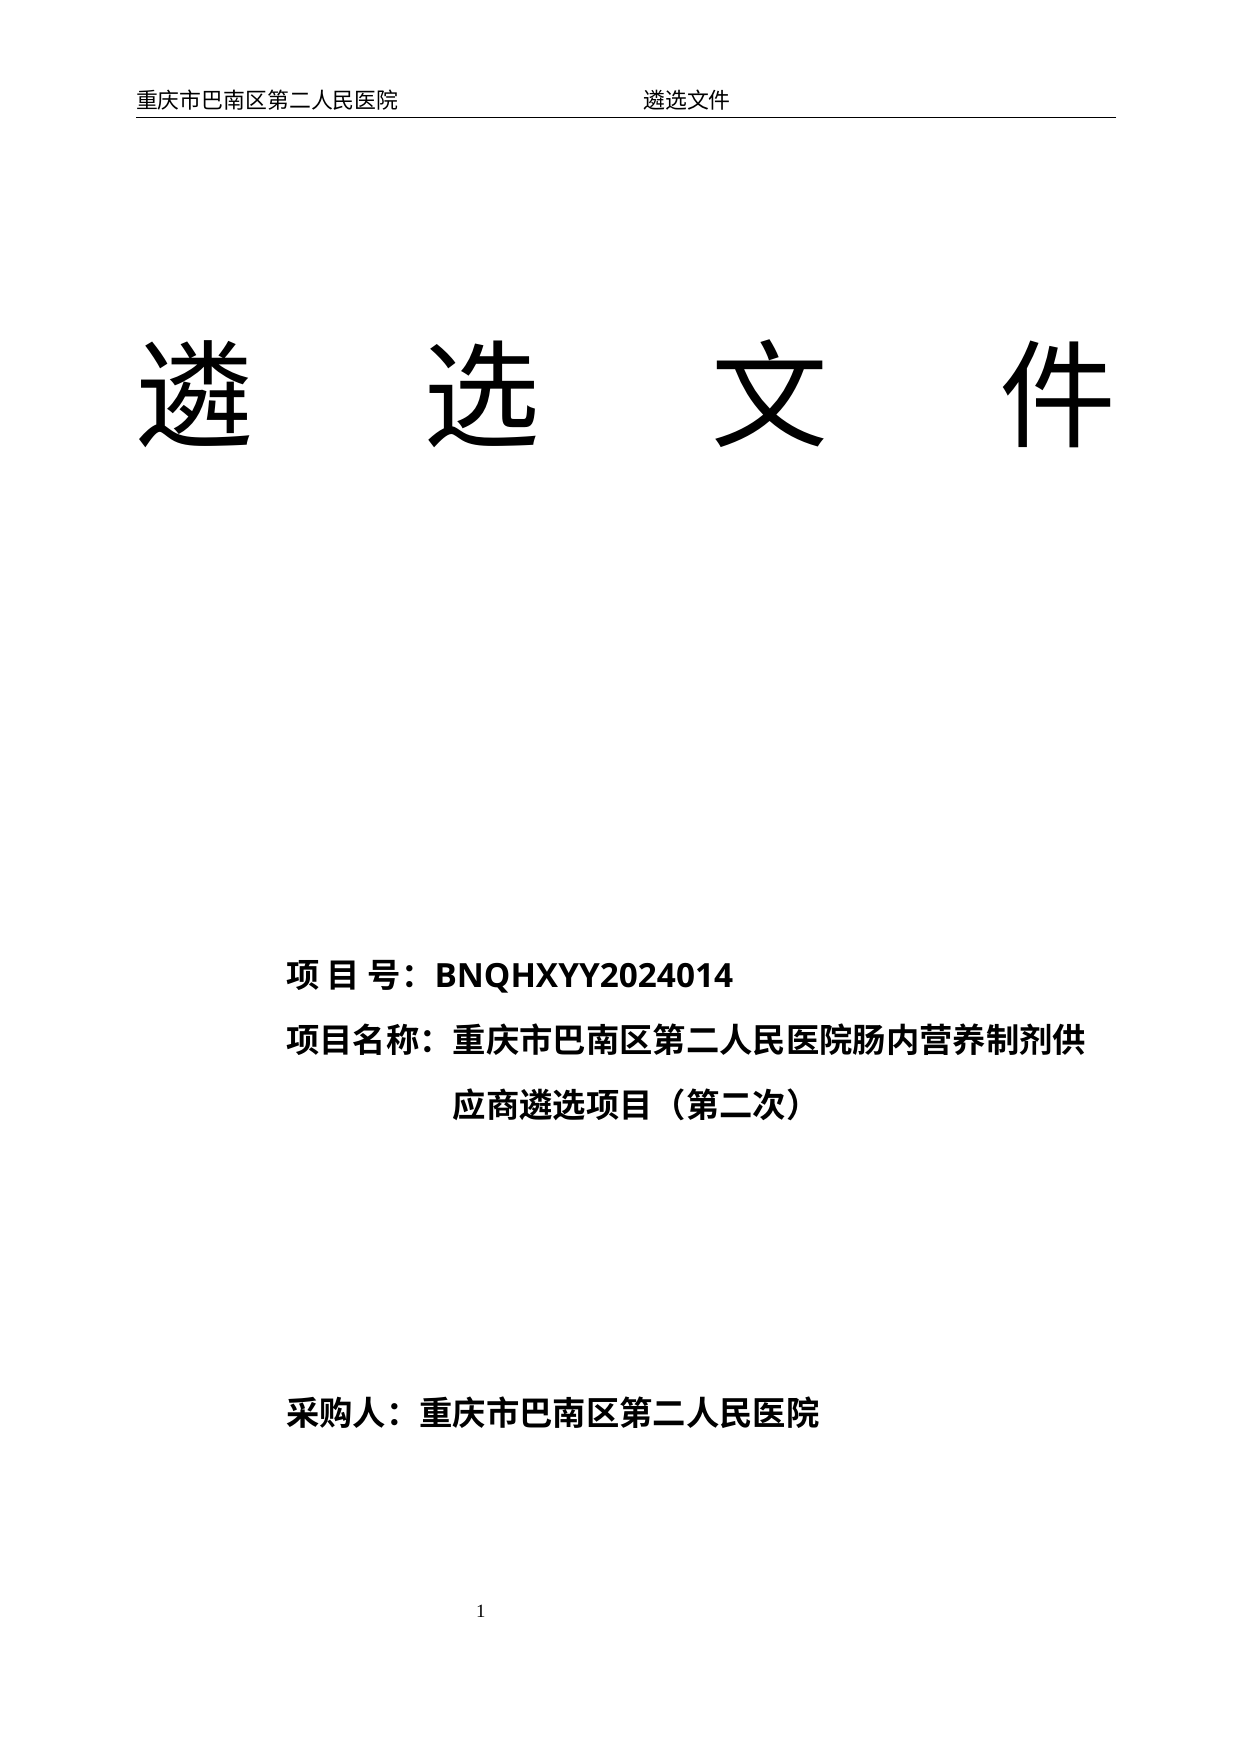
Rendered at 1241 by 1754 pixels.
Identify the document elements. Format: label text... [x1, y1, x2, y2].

text 遴选文件 [136, 290, 1116, 485]
text 项 目 号：BNQHXYY2024014 [286, 940, 1116, 1005]
text 项目名称：重庆市巴南区第二人民医院肠内营养制剂供应商遴选项目（第二次） [286, 1005, 1116, 1135]
text 采购人：重庆市巴南区第二人民医院 [286, 1378, 1116, 1443]
